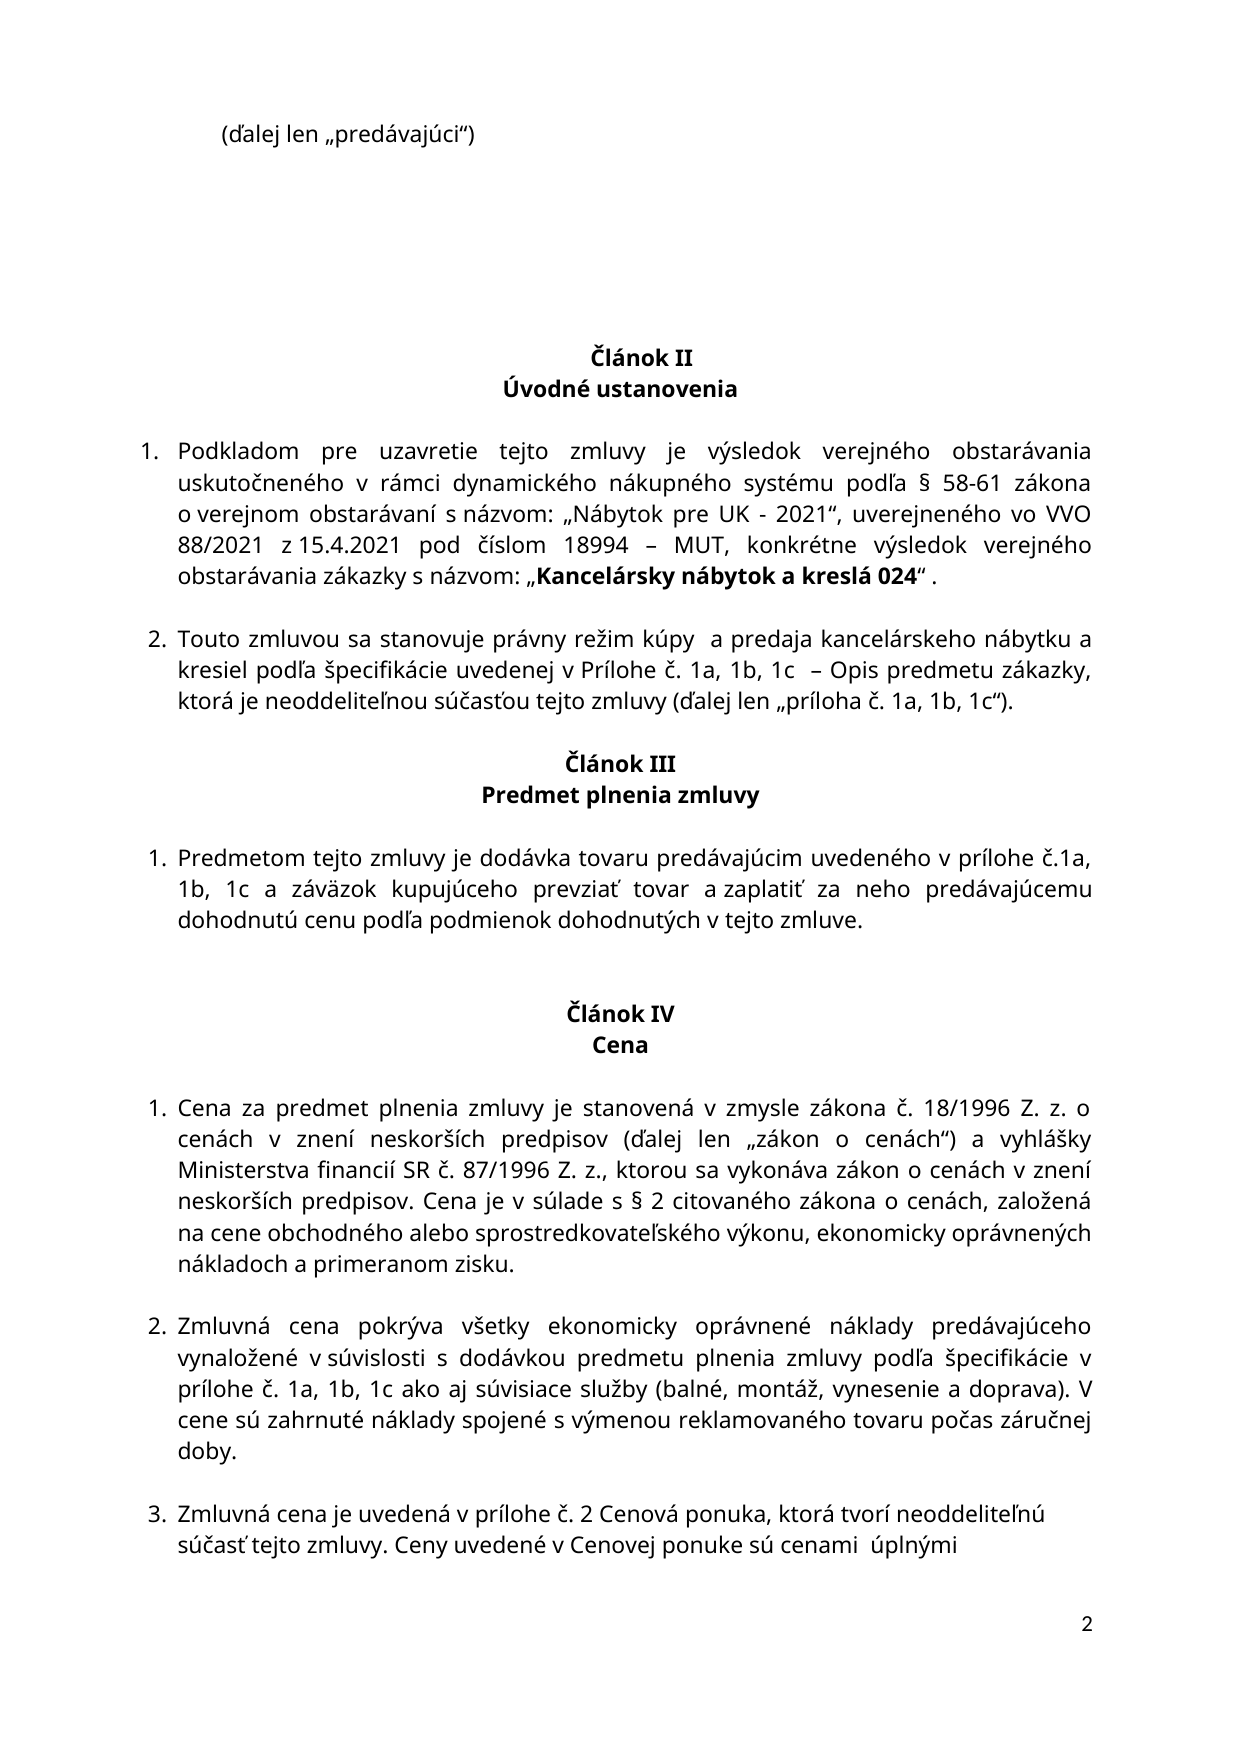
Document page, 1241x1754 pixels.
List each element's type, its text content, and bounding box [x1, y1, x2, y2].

text Úvodné ustanovenia [148, 373, 1092, 404]
text Článok II [516, 342, 1092, 373]
text Predmet plnenia zmluvy [148, 779, 1092, 810]
list Predmetom tejto zmluvy je dodávka tovaru predávajúcim uvedeného v prílohe č.1a, 1b, 1c a záväzok kupujúceho prevziať tovar a zaplatiť za neho predávajúcemu dohodnutú cenu podľa podmienok dohodnutých v tejto zmluve. [148, 842, 1092, 935]
list Cena za predmet plnenia zmluvy je stanovená v zmysle zákona č. 18/1996 Z. z. o cenách v znení neskorších predpisov (ďalej len „zákon o cenách“) a vyhlášky Ministerstva financií SR č. 87/1996 Z. z., ktorou sa vykonáva zákon o cenách v znení neskorších predpisov. Cena je v súlade s § 2 citovaného zákona o cenách, založená na cene obchodného alebo sprostredkovateľského výkonu, ekonomicky oprávnených nákladoch a primeranom zisku. [148, 1092, 1092, 1279]
list Touto zmluvou sa stanovuje právny režim kúpy a predaja kancelárskeho nábytku a kresiel podľa špecifikácie uvedenej v Prílohe č. 1a, 1b, 1c – Opis predmetu zákazky, ktorá je neoddeliteľnou súčasťou tejto zmluvy (ďalej len „príloha č. 1a, 1b, 1c“). [148, 623, 1092, 717]
list Podkladom pre uzavretie tejto zmluvy je výsledok verejného obstarávania uskutočneného v rámci dynamického nákupného systému podľa § 58-61 zákona o verejnom obstarávaní s názvom: „Nábytok pre UK - 2021“, uverejneného vo VVO 88/2021 z 15.4.2021 pod číslom 18994 – MUT, konkrétne výsledok verejného obstarávania zákazky s názvom: „Kancelársky nábytok a kreslá 024“ . [140, 435, 1092, 592]
text Článok IV [148, 998, 1092, 1029]
list Zmluvná cena pokrýva všetky ekonomicky oprávnené náklady predávajúceho vynaložené v súvislosti s dodávkou predmetu plnenia zmluvy podľa špecifikácie v prílohe č. 1a, 1b, 1c ako aj súvisiace služby (balné, montáž, vynesenie a doprava). V cene sú zahrnuté náklady spojené s výmenou reklamovaného tovaru počas záručnej doby. [148, 1310, 1092, 1467]
text Článok III [148, 748, 1092, 779]
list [148, 1498, 1092, 1560]
text Cena [148, 1029, 1092, 1060]
text (ďalej len „predávajúci“) [148, 118, 1092, 149]
